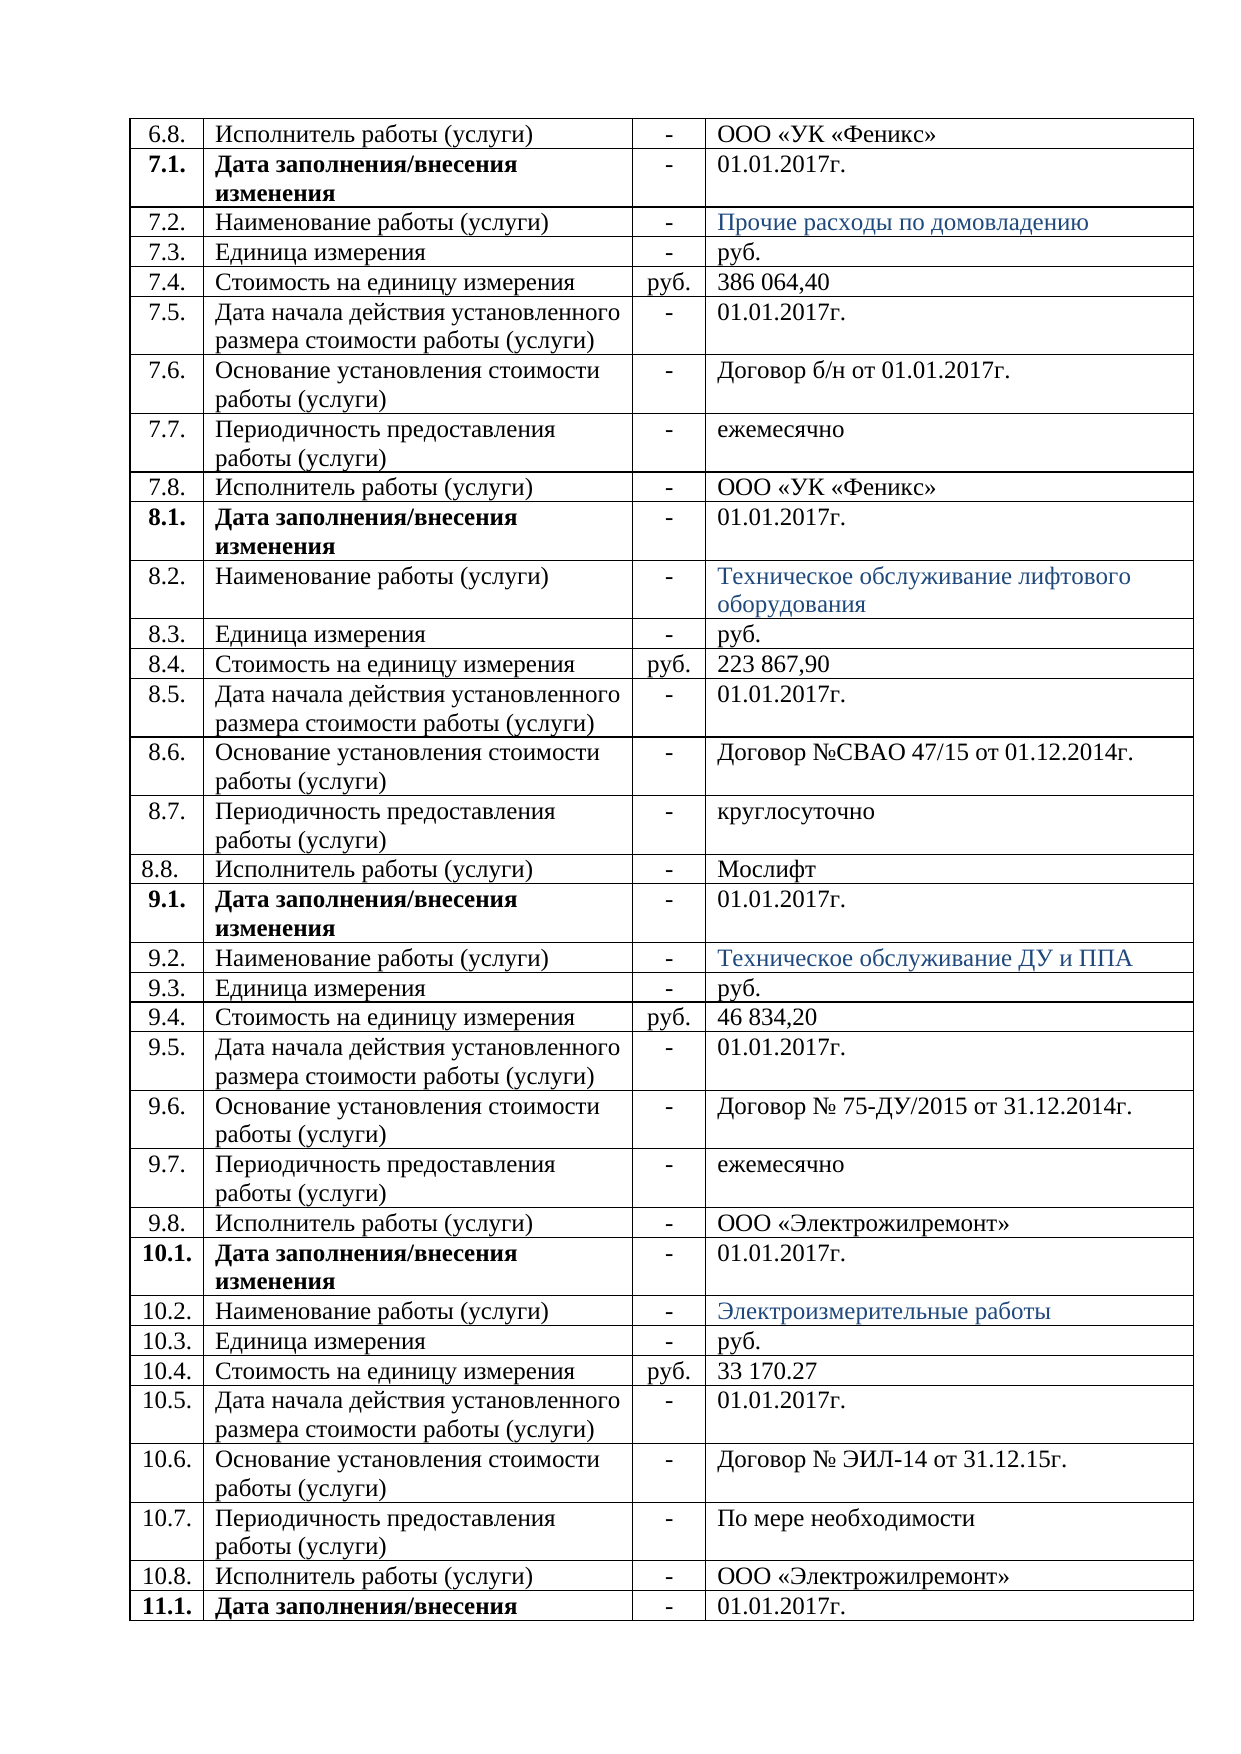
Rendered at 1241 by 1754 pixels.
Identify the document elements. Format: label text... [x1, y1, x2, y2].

table_cell - [633, 208, 705, 236]
table_cell Мослифт [706, 855, 1193, 883]
table_cell - [633, 355, 705, 413]
table_cell Основание установления стоимости работы (услуги) [204, 1091, 632, 1148]
table_cell 8.6. [131, 738, 203, 795]
table_cell ежемесячно [706, 414, 1193, 471]
table_cell Наименование работы (услуги) [204, 208, 632, 236]
table_cell - [633, 1591, 705, 1620]
table_cell 11.1. [131, 1591, 203, 1620]
table_cell 9.4. [131, 1003, 203, 1031]
table_cell Наименование работы (услуги) [204, 943, 632, 972]
table_cell Стоимость на единицу измерения [204, 267, 632, 296]
table_cell ООО «УК «Феникс» [706, 119, 1193, 148]
table_cell 9.5. [131, 1032, 203, 1090]
table_cell - [633, 1208, 705, 1237]
table_cell - [633, 1503, 705, 1560]
table_cell - [633, 561, 705, 618]
table_cell Периодичность предоставления работы (услуги) [204, 1503, 632, 1560]
table_cell руб. [706, 237, 1193, 266]
table_cell 01.01.2017г. [706, 1386, 1193, 1443]
table_cell Исполнитель работы (услуги) [204, 119, 632, 148]
table_cell 10.3. [131, 1326, 203, 1355]
table_cell 10.7. [131, 1503, 203, 1560]
table_cell Единица измерения [204, 237, 632, 266]
table_cell 46 834,20 [706, 1003, 1193, 1031]
table_cell 9.7. [131, 1149, 203, 1207]
table_cell Электроизмерительные работы [706, 1296, 1193, 1325]
table_cell Дата заполнения/внесения изменения [204, 884, 632, 942]
table_cell 8.8. [131, 855, 203, 883]
table_cell Дата заполнения/внесения изменения [204, 1238, 632, 1295]
table_cell Периодичность предоставления работы (услуги) [204, 414, 632, 471]
table_cell 01.01.2017г. [706, 1591, 1193, 1620]
table_cell - [633, 738, 705, 795]
table_cell 01.01.2017г. [706, 1238, 1193, 1295]
table_cell Договор № ЭИЛ-14 от 31.12.15г. [706, 1444, 1193, 1502]
table_cell Дата начала действия установленного размера стоимости работы (услуги) [204, 1032, 632, 1090]
table_cell Дата начала действия установленного размера стоимости работы (услуги) [204, 679, 632, 736]
table_cell 7.2. [131, 208, 203, 236]
table_cell 9.8. [131, 1208, 203, 1237]
table_cell 10.5. [131, 1386, 203, 1443]
table_cell - [633, 119, 705, 148]
table_cell 10.1. [131, 1238, 203, 1295]
table_cell 10.4. [131, 1356, 203, 1384]
table_cell Стоимость на единицу измерения [204, 649, 632, 678]
table_cell 7.4. [131, 267, 203, 296]
table_cell - [633, 414, 705, 471]
table_cell Исполнитель работы (услуги) [204, 1561, 632, 1590]
table_cell - [633, 237, 705, 266]
table_cell - [633, 1386, 705, 1443]
table_cell - [633, 473, 705, 501]
table_cell 33 170.27 [706, 1356, 1193, 1384]
table_cell 8.5. [131, 679, 203, 736]
table_cell Периодичность предоставления работы (услуги) [204, 796, 632, 853]
table_cell Исполнитель работы (услуги) [204, 473, 632, 501]
table_cell - [633, 1032, 705, 1090]
table_cell - [633, 1296, 705, 1325]
table_cell 8.2. [131, 561, 203, 618]
table_cell - [633, 1326, 705, 1355]
table_cell 386 064,40 [706, 267, 1193, 296]
table_cell 9.3. [131, 973, 203, 1001]
table_cell Единица измерения [204, 619, 632, 648]
table_cell 7.5. [131, 297, 203, 354]
table_cell - [633, 1149, 705, 1207]
table_cell Основание установления стоимости работы (услуги) [204, 738, 632, 795]
table_cell руб. [633, 649, 705, 678]
table_cell 10.2. [131, 1296, 203, 1325]
table_cell ООО «УК «Феникс» [706, 473, 1193, 501]
table_cell По мере необходимости [706, 1503, 1193, 1560]
table_cell Основание установления стоимости работы (услуги) [204, 1444, 632, 1502]
table_cell - [633, 297, 705, 354]
table_cell - [633, 1444, 705, 1502]
table_cell - [633, 619, 705, 648]
table_cell Наименование работы (услуги) [204, 1296, 632, 1325]
table_cell - [633, 502, 705, 560]
table_cell ежемесячно [706, 1149, 1193, 1207]
table_cell 7.8. [131, 473, 203, 501]
table_cell руб. [706, 619, 1193, 648]
table_cell 01.01.2017г. [706, 884, 1193, 942]
table_cell 10.8. [131, 1561, 203, 1590]
table_cell Дата начала действия установленного размера стоимости работы (услуги) [204, 1386, 632, 1443]
table_cell - [633, 973, 705, 1001]
table_cell ООО «Электрожилремонт» [706, 1561, 1193, 1590]
table_cell Основание установления стоимости работы (услуги) [204, 355, 632, 413]
table_cell - [633, 943, 705, 972]
table_cell Стоимость на единицу измерения [204, 1003, 632, 1031]
table_cell 01.01.2017г. [706, 502, 1193, 560]
table_cell Договор б/н от 01.01.2017г. [706, 355, 1193, 413]
table_cell руб. [633, 267, 705, 296]
table_cell Исполнитель работы (услуги) [204, 1208, 632, 1237]
table_cell - [633, 1561, 705, 1590]
table_cell 01.01.2017г. [706, 1032, 1193, 1090]
table_cell Прочие расходы по домовладению [706, 208, 1193, 236]
table_cell - [633, 884, 705, 942]
table_cell руб. [706, 1326, 1193, 1355]
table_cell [204, 1591, 632, 1620]
table_cell Единица измерения [204, 1326, 632, 1355]
table_cell Дата заполнения/внесения изменения [204, 502, 632, 560]
table_cell - [633, 1238, 705, 1295]
table_cell - [633, 796, 705, 853]
table_cell ООО «Электрожилремонт» [706, 1208, 1193, 1237]
table_cell руб. [706, 973, 1193, 1001]
table_cell Дата начала действия установленного размера стоимости работы (услуги) [204, 297, 632, 354]
table_cell Исполнитель работы (услуги) [204, 855, 632, 883]
table_cell - [633, 679, 705, 736]
table_cell 7.7. [131, 414, 203, 471]
table_cell Договор № 75-ДУ/2015 от 31.12.2014г. [706, 1091, 1193, 1148]
table_cell 7.3. [131, 237, 203, 266]
table_cell руб. [633, 1003, 705, 1031]
table_cell - [633, 1091, 705, 1148]
table_cell Техническое обслуживание лифтового оборудования [706, 561, 1193, 618]
table_cell Единица измерения [204, 973, 632, 1001]
table_cell круглосуточно [706, 796, 1193, 853]
table_cell Периодичность предоставления работы (услуги) [204, 1149, 632, 1207]
table_cell руб. [633, 1356, 705, 1384]
table_cell 8.7. [131, 796, 203, 853]
table_cell 8.3. [131, 619, 203, 648]
table_cell 8.4. [131, 649, 203, 678]
table_cell 8.1. [131, 502, 203, 560]
table_cell 01.01.2017г. [706, 679, 1193, 736]
table_cell - [633, 149, 705, 206]
table_cell - [633, 855, 705, 883]
table_cell Стоимость на единицу измерения [204, 1356, 632, 1384]
table_cell Техническое обслуживание ДУ и ППА [706, 943, 1193, 972]
table_cell 01.01.2017г. [706, 149, 1193, 206]
table_cell 6.8. [131, 119, 203, 148]
table_cell Дата заполнения/внесения изменения [204, 149, 632, 206]
table_cell 223 867,90 [706, 649, 1193, 678]
table_cell Договор №СВАО 47/15 от 01.12.2014г. [706, 738, 1193, 795]
table_cell 9.1. [131, 884, 203, 942]
table_cell 01.01.2017г. [706, 297, 1193, 354]
table_cell 7.6. [131, 355, 203, 413]
table_cell Наименование работы (услуги) [204, 561, 632, 618]
table_cell 9.2. [131, 943, 203, 972]
table_cell 7.1. [131, 149, 203, 206]
table_cell 9.6. [131, 1091, 203, 1148]
table_cell 10.6. [131, 1444, 203, 1502]
